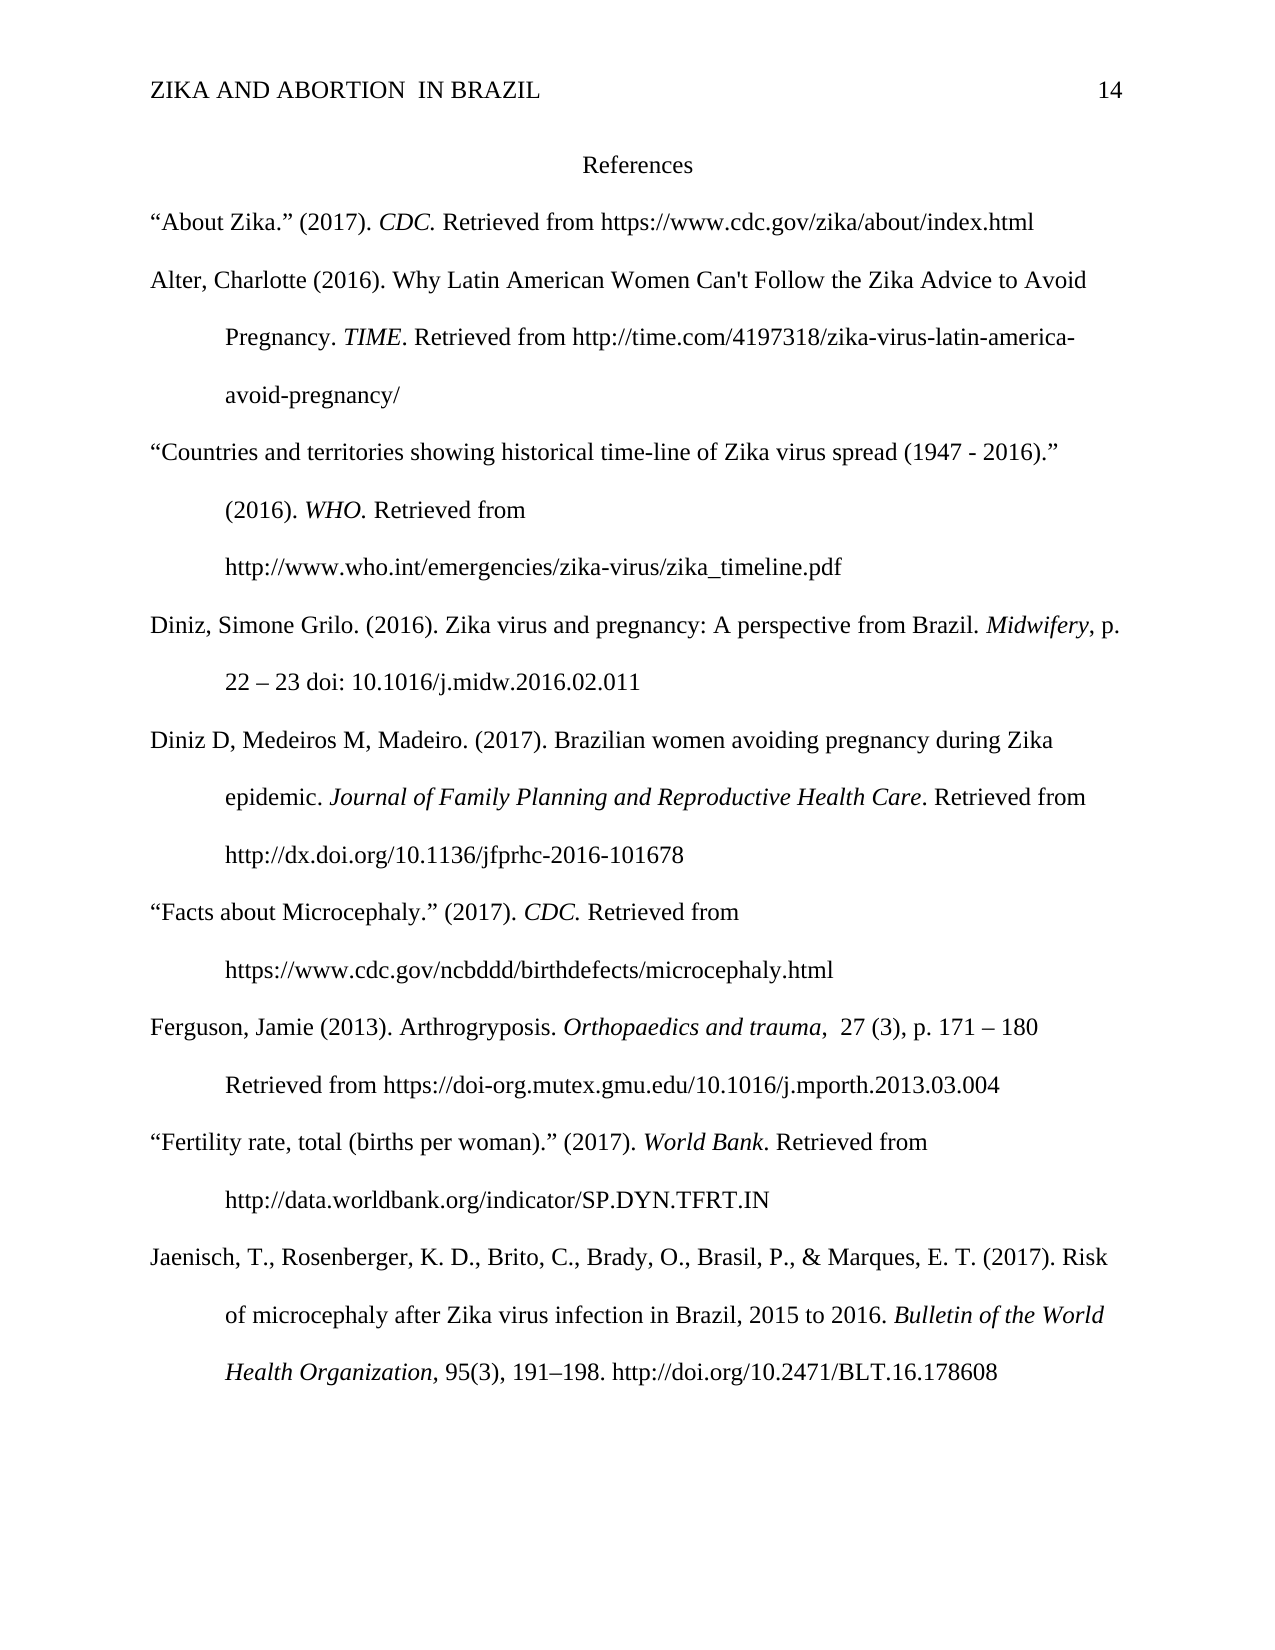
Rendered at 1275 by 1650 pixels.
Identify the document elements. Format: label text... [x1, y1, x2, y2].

text “About Zika.” (2017). CDC. Retrieved from https://www.cdc.gov/zika/about/index.html [150, 207, 1125, 236]
text Diniz, Simone Grilo. (2016). Zika virus and pregnancy: A perspective from Brazil. Midwifery, p. 22 – 23 doi: 10.1016/j.midw.2016.02.011 [150, 610, 1125, 696]
text Jaenisch, T., Rosenberger, K. D., Brito, C., Brady, O., Brasil, P., & Marques, E. T. (2017). Risk of microcephaly after Zika virus infection in Brazil, 2015 to 2016. Bulletin of the World Health Organization, 95(3), 191–198. http://doi.org/10.2471/BLT.16.178608 [150, 1242, 1125, 1386]
text “Fertility rate, total (births per woman).” (2017). World Bank. Retrieved from http://data.worldbank.org/indicator/SP.DYN.TFRT.IN [150, 1127, 1125, 1214]
text Ferguson, Jamie (2013). Arthrogryposis. Orthopaedics and trauma, 27 (3), p. 171 – 180 Retrieved from https://doi-org.mutex.gmu.edu/10.1016/j.mporth.2013.03.004 [150, 1012, 1125, 1099]
text “Countries and territories showing historical time-line of Zika virus spread (1947 - 2016).” (2016). WHO. Retrieved from http://www.who.int/emergencies/zika-virus/zika_timeline.pdf [150, 437, 1125, 581]
text “Facts about Microcephaly.” (2017). CDC. Retrieved from https://www.cdc.gov/ncbddd/birthdefects/microcephaly.html [150, 897, 1125, 984]
text Alter, Charlotte (2016). Why Latin American Women Can't Follow the Zika Advice to Avoid Pregnancy. TIME. Retrieved from http://time.com/4197318/zika-virus-latin-america-avoid-pregnancy/ [150, 265, 1125, 409]
text Diniz D, Medeiros M, Madeiro. (2017). Brazilian women avoiding pregnancy during Zika epidemic. Journal of Family Planning and Reproductive Health Care. Retrieved from http://dx.doi.org/10.1136/jfprhc-2016-101678 [150, 725, 1125, 869]
text References [150, 150, 1125, 179]
